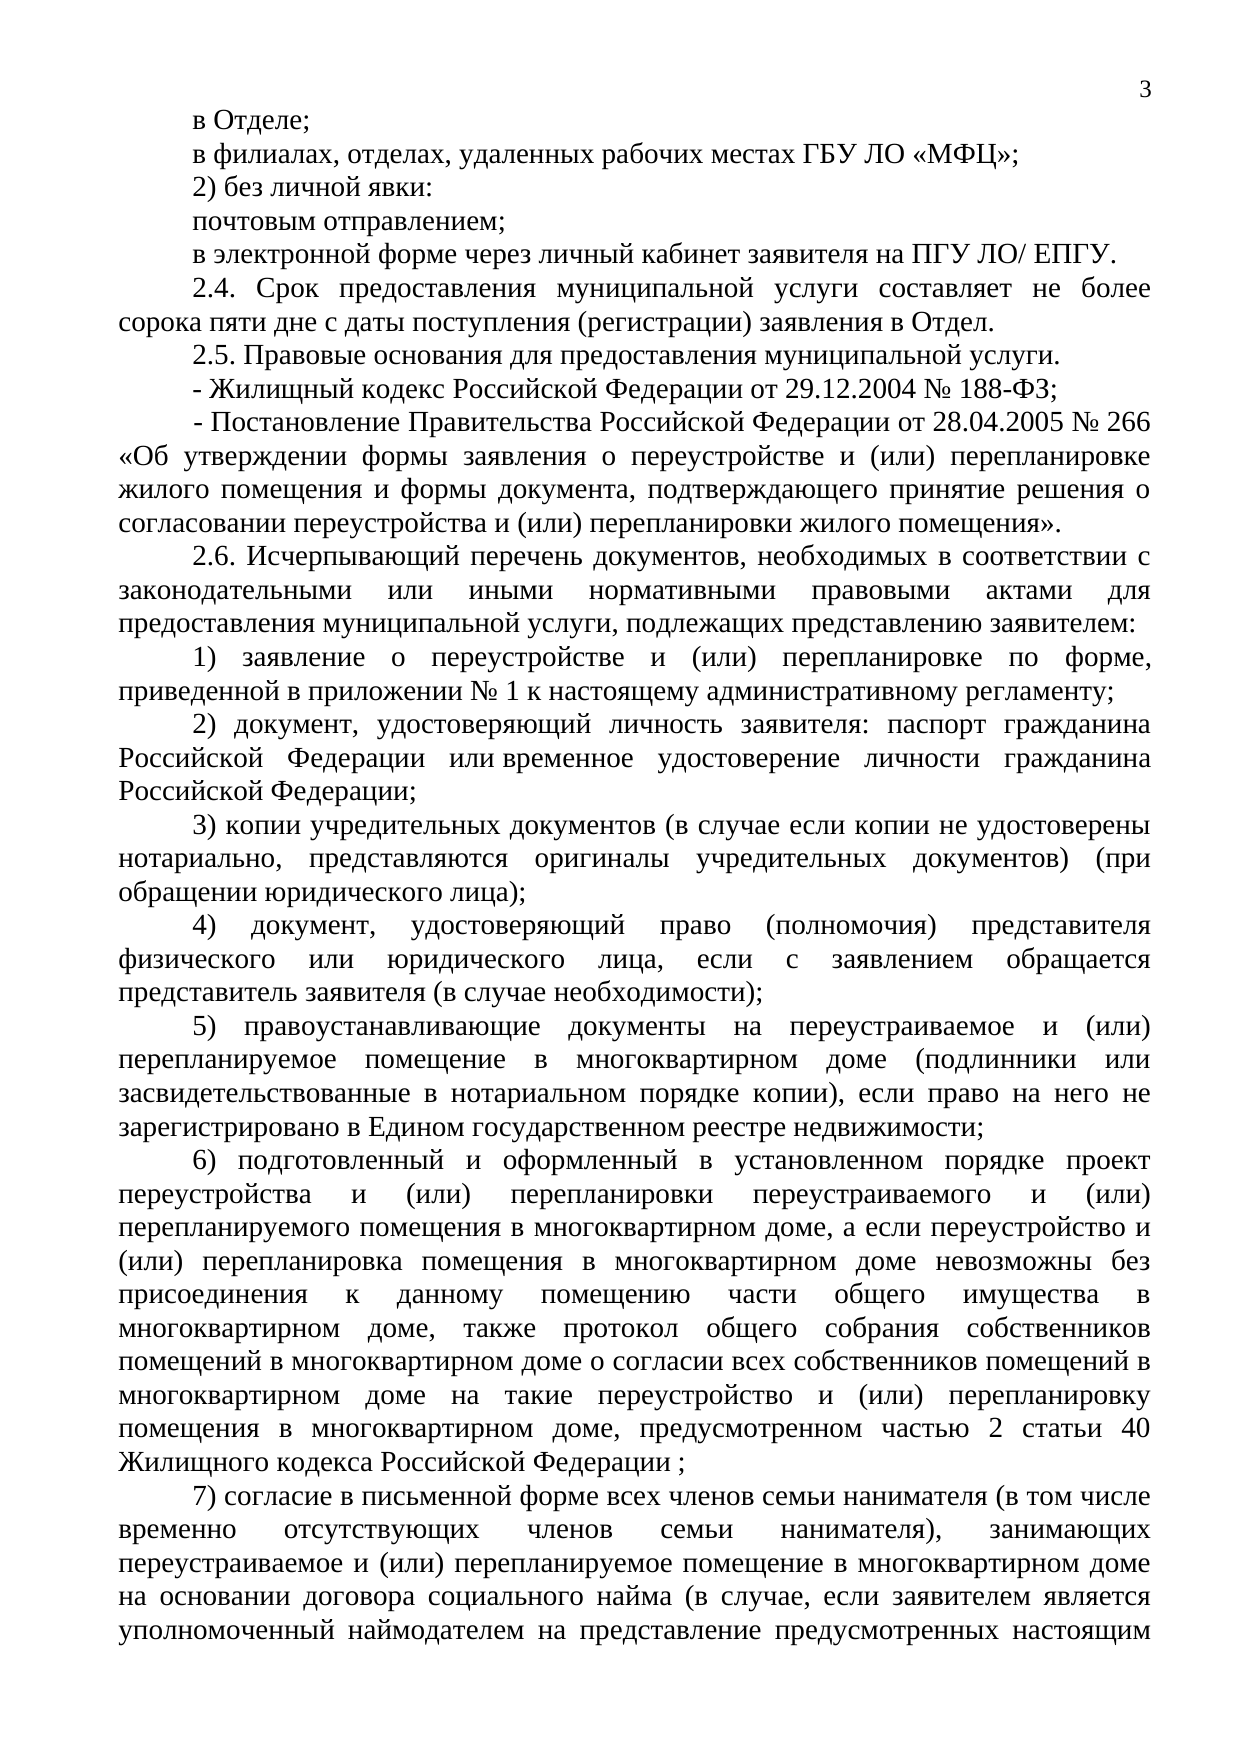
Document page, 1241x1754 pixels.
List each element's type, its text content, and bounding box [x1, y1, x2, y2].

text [118, 1478, 1152, 1645]
text 1) заявление о переустройстве и (или) перепланировке по форме, приведенной в приложении № 1 к настоящему административному регламенту; [118, 639, 1152, 706]
text 2) без личной явки: [118, 169, 1152, 203]
text 2) документ, удостоверяющий личность заявителя: паспорт гражданина Российской Федерации или временное удостоверение личности гражданина Российской Федерации; [118, 706, 1152, 807]
text 2.5. Правовые основания для предоставления муниципальной услуги. [118, 337, 1152, 371]
text почтовым отправлением; [118, 203, 1152, 237]
text в филиалах, отделах, удаленных рабочих местах ГБУ ЛО «МФЦ»; [118, 136, 1152, 169]
text 5) правоустанавливающие документы на переустраиваемое и (или) перепланируемое помещение в многоквартирном доме (подлинники или засвидетельствованные в нотариальном порядке копии), если право на него не зарегистрировано в Едином государственном реестре недвижимости; [118, 1008, 1152, 1142]
text - Постановление Правительства Российской Федерации от 28.04.2005 № 266 «Об утверждении формы заявления о переустройстве и (или) перепланировке жилого помещения и формы документа, подтверждающего принятие решения о согласовании переустройства и (или) перепланировки жилого помещения». [118, 404, 1152, 538]
text 6) подготовленный и оформленный в установленном порядке проект переустройства и (или) перепланировки переустраиваемого и (или) перепланируемого помещения в многоквартирном доме, а если переустройство и (или) перепланировка помещения в многоквартирном доме невозможны без присоединения к данному помещению части общего имущества в многоквартирном доме, также протокол общего собрания собственников помещений в многоквартирном доме о согласии всех собственников помещений в многоквартирном доме на такие переустройство и (или) перепланировку помещения в многоквартирном доме, предусмотренном частью 2 статьи 40 Жилищного кодекса Российской Федерации ; [118, 1142, 1152, 1478]
text в электронной форме через личный кабинет заявителя на ПГУ ЛО/ ЕПГУ. [118, 237, 1152, 270]
text в Отделе; [118, 102, 1152, 136]
text 2.4. Срок предоставления муниципальной услуги составляет не более сорока пяти дне с даты поступления (регистрации) заявления в Отдел. [118, 270, 1152, 337]
text 4) документ, удостоверяющий право (полномочия) представителя физического или юридического лица, если с заявлением обращается представитель заявителя (в случае необходимости); [118, 907, 1152, 1008]
text 2.6. Исчерпывающий перечень документов, необходимых в соответствии с законодательными или иными нормативными правовыми актами для предоставления муниципальной услуги, подлежащих представлению заявителем: [118, 538, 1152, 639]
text 3) копии учредительных документов (в случае если копии не удостоверены нотариально, представляются оригиналы учредительных документов) (при обращении юридического лица); [118, 807, 1152, 907]
text - Жилищный кодекс Российской Федерации от 29.12.2004 № 188-ФЗ; [118, 371, 1152, 404]
